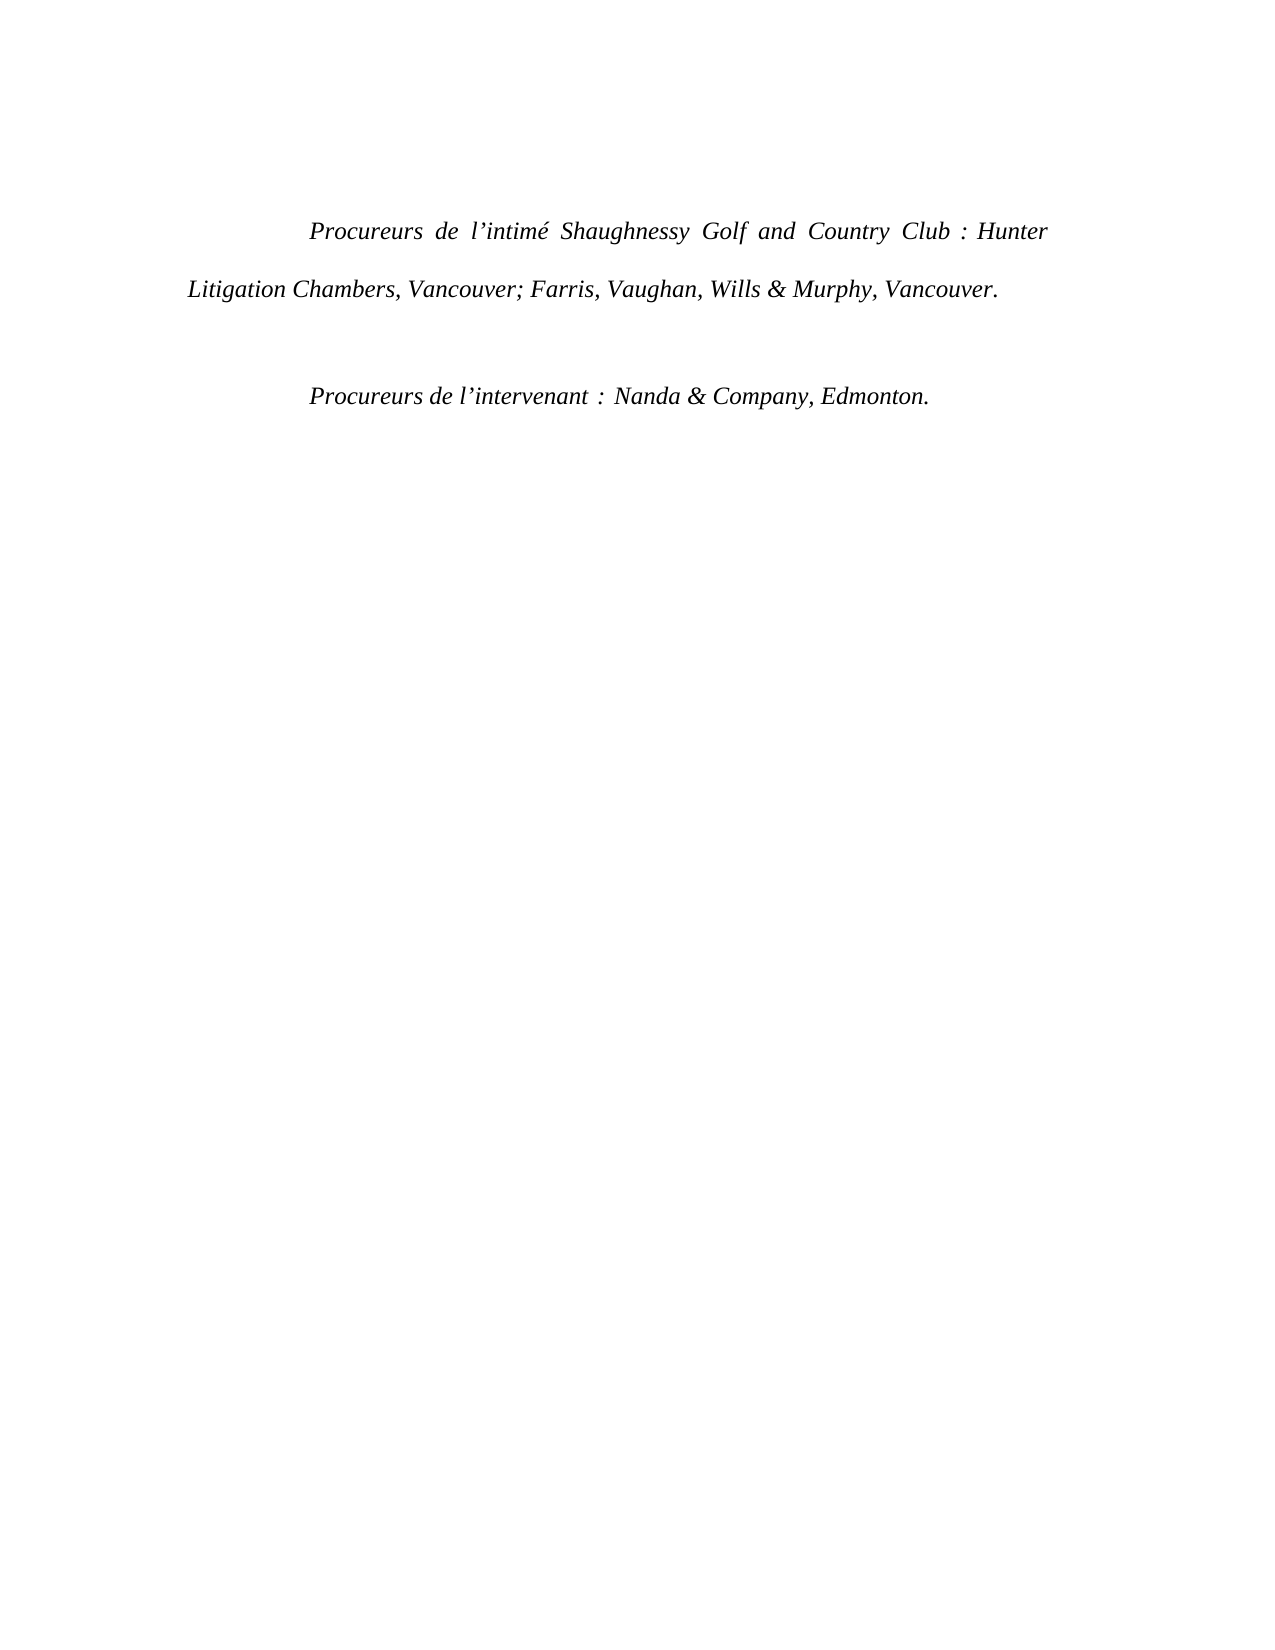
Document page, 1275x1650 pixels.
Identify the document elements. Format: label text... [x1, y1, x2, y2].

text Procureurs de l’intervenant : Nanda & Company, Edmonton. [187, 381, 1050, 410]
text Procureurs de l’intimé Shaughnessy Golf and Country Club : Hunter Litigation Chambers, Vancouver; Farris, Vaughan, Wills & Murphy, Vancouver. [187, 216, 1050, 303]
